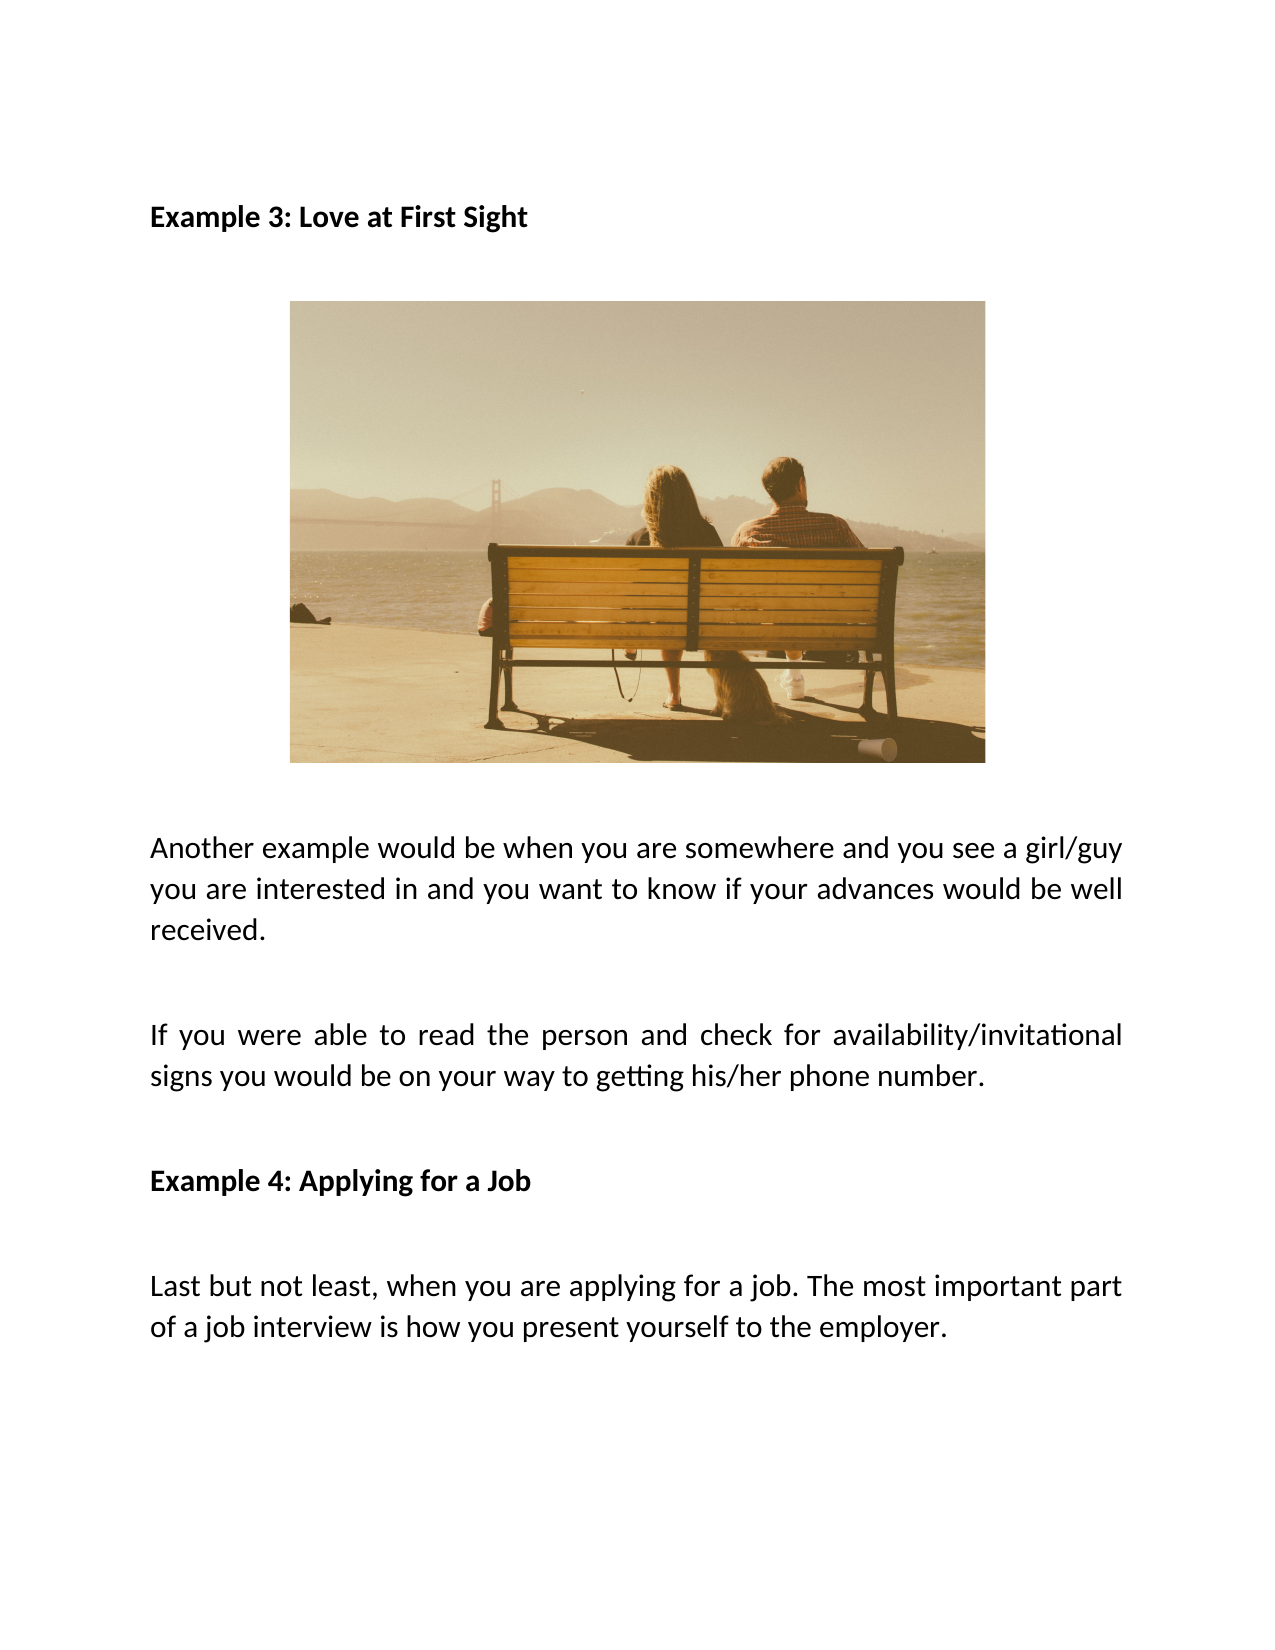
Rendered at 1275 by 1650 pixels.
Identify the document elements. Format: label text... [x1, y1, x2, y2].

text If you were able to read the person and check for availability/invitational signs you would be on your way to getting his/her phone number. [150, 1015, 1125, 1094]
text Example 3: Love at First Sight [150, 197, 1125, 235]
text Example 4: Applying for a Job [150, 1161, 1125, 1199]
text Last but not least, when you are applying for a job. The most important part of a job interview is how you present yourself to the employer. [150, 1266, 1125, 1345]
text Another example would be when you are somewhere and you see a girl/guy you are interested in and you want to know if your advances would be well received. [150, 828, 1125, 949]
